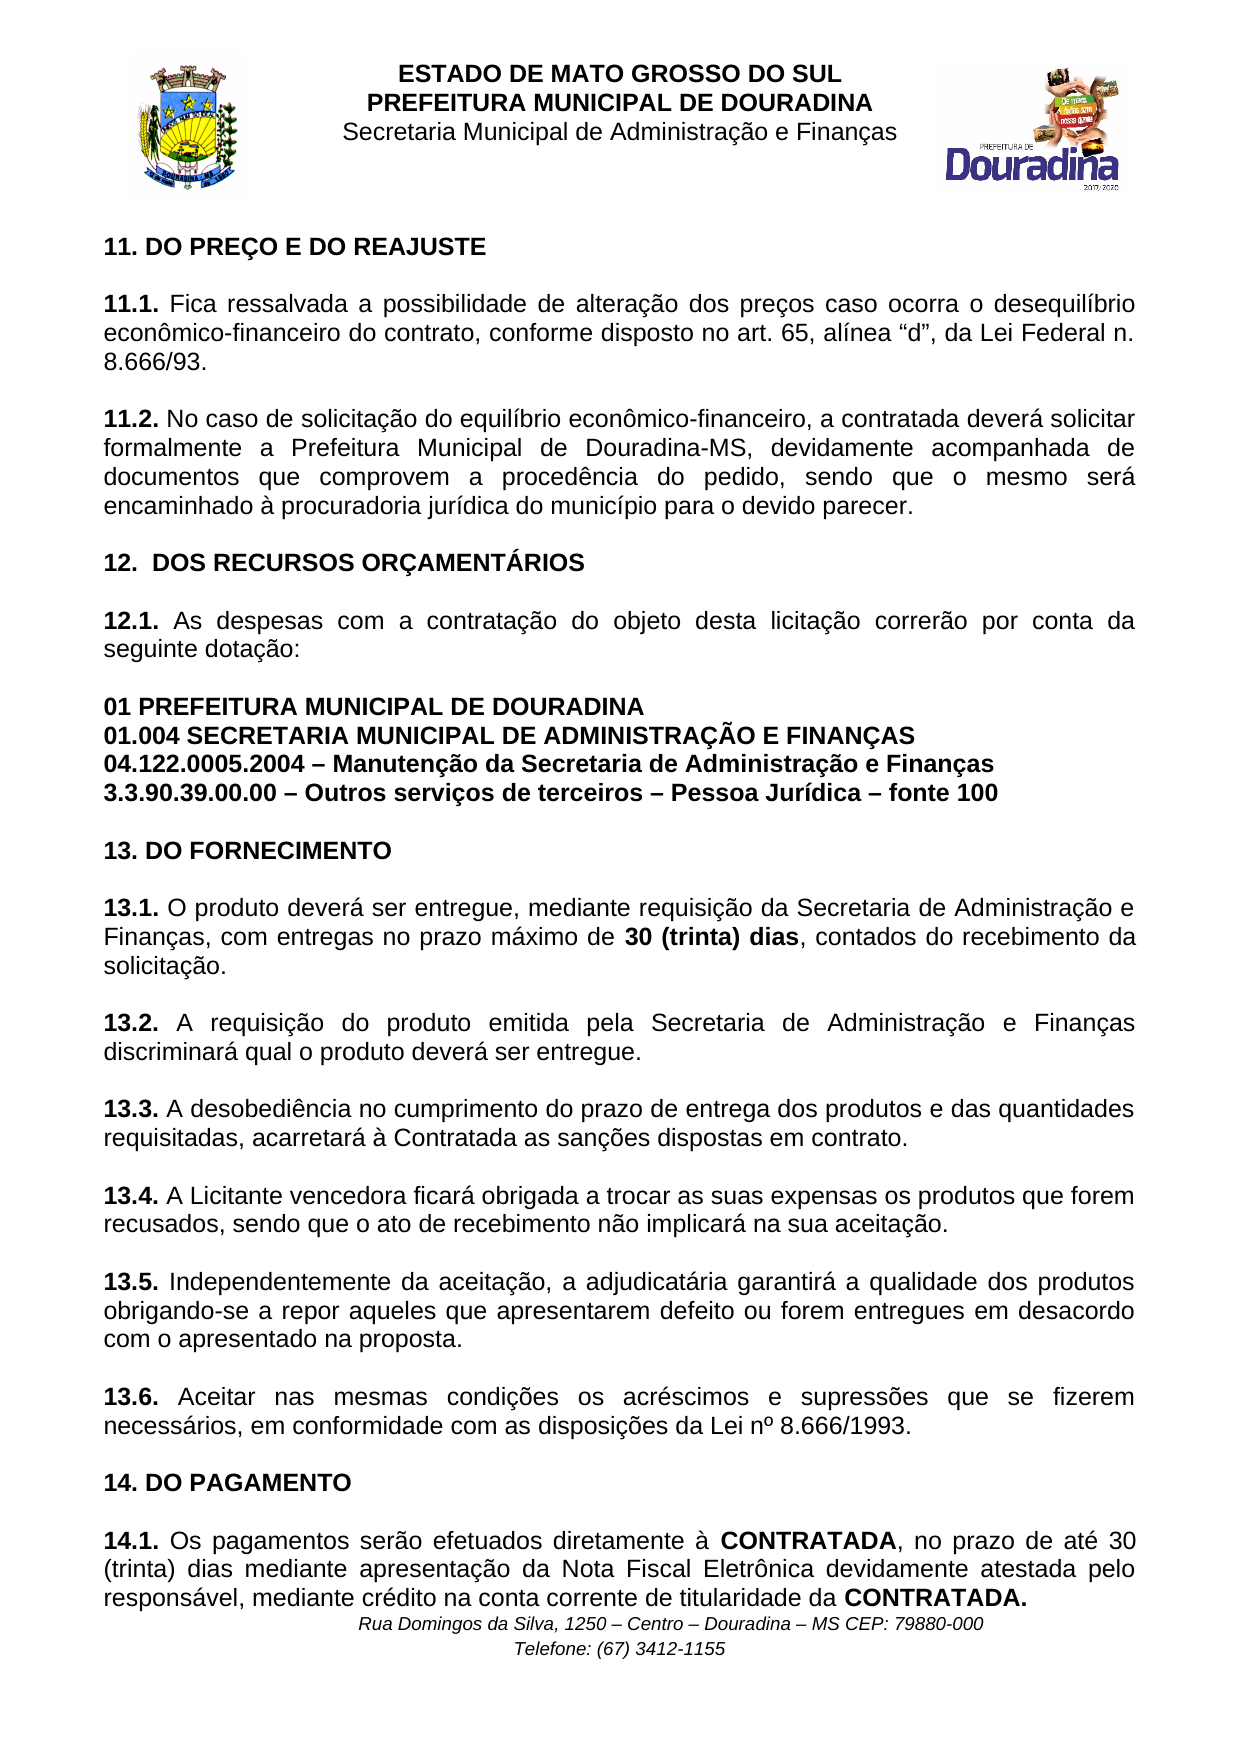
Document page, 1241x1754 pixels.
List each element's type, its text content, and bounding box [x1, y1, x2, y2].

list 01.004 SECRETARIA MUNICIPAL DE ADMINISTRAÇÃO E FINANÇAS [103, 721, 1137, 749]
text 14. DO PAGAMENTO [103, 1468, 1137, 1497]
text 13. DO FORNECIMENTO [103, 836, 1137, 864]
text 13.5. Independentemente da aceitação, a adjudicatária garantirá a qualidade dos produtos obrigando-se a repor aqueles que apresentarem defeito ou forem entregues em desacordo com o apresentado na proposta. [103, 1267, 1137, 1353]
text 13.3. A desobediência no cumprimento do prazo de entrega dos produtos e das quantidades requisitadas, acarretará à Contratada as sanções dispostas em contrato. [103, 1094, 1137, 1152]
text 14.1. Os pagamentos serão efetuados diretamente à CONTRATADA, no prazo de até 30 (trinta) dias mediante apresentação da Nota Fiscal Eletrônica devidamente atestada pelo responsável, mediante crédito na conta corrente de titularidade da CONTRATADA. [103, 1526, 1137, 1612]
text 13.4. A Licitante vencedora ficará obrigada a trocar as suas expensas os produtos que forem recusados, sendo que o ato de recebimento não implicará na sua aceitação. [103, 1181, 1137, 1238]
text 11.1. Fica ressalvada a possibilidade de alteração dos preços caso ocorra o desequilíbrio econômico-financeiro do contrato, conforme disposto no art. 65, alínea “d”, da Lei Federal n. 8.666/93. [103, 289, 1137, 376]
text 11.2. No caso de solicitação do equilíbrio econômico-financeiro, a contratada deverá solicitar formalmente a Prefeitura Municipal de Douradina-MS, devidamente acompanhada de documentos que comprovem a procedência do pedido, sendo que o mesmo será encaminhado à procuradoria jurídica do município para o devido parecer. [103, 404, 1137, 519]
text 11. DO PREÇO E DO REAJUSTE [103, 232, 1137, 261]
text 3.3.90.39.00.00 – Outros serviços de terceiros – Pessoa Jurídica – fonte 100 [103, 778, 1137, 807]
subtitle 12. DOS RECURSOS ORÇAMENTÁRIOS [103, 548, 1137, 577]
text 13.2. A requisição do produto emitida pela Secretaria de Administração e Finanças discriminará qual o produto deverá ser entregue. [103, 1008, 1137, 1066]
text 13.6. Aceitar nas mesmas condições os acréscimos e supressões que se fizerem necessários, em conformidade com as disposições da Lei nº 8.666/1993. [103, 1382, 1137, 1439]
picture [935, 64, 1129, 194]
text 13.1. O produto deverá ser entregue, mediante requisição da Secretaria de Administração e Finanças, com entregas no prazo máximo de 30 (trinta) dias, contados do recebimento da solicitação. [103, 893, 1137, 979]
list 01 PREFEITURA MUNICIPAL DE DOURADINA [103, 692, 1137, 721]
picture [129, 51, 245, 201]
text 12.1. As despesas com a contratação do objeto desta licitação correrão por conta da seguinte dotação: [103, 606, 1137, 663]
list 04.122.0005.2004 – Manutenção da Secretaria de Administração e Finanças [103, 749, 1137, 778]
